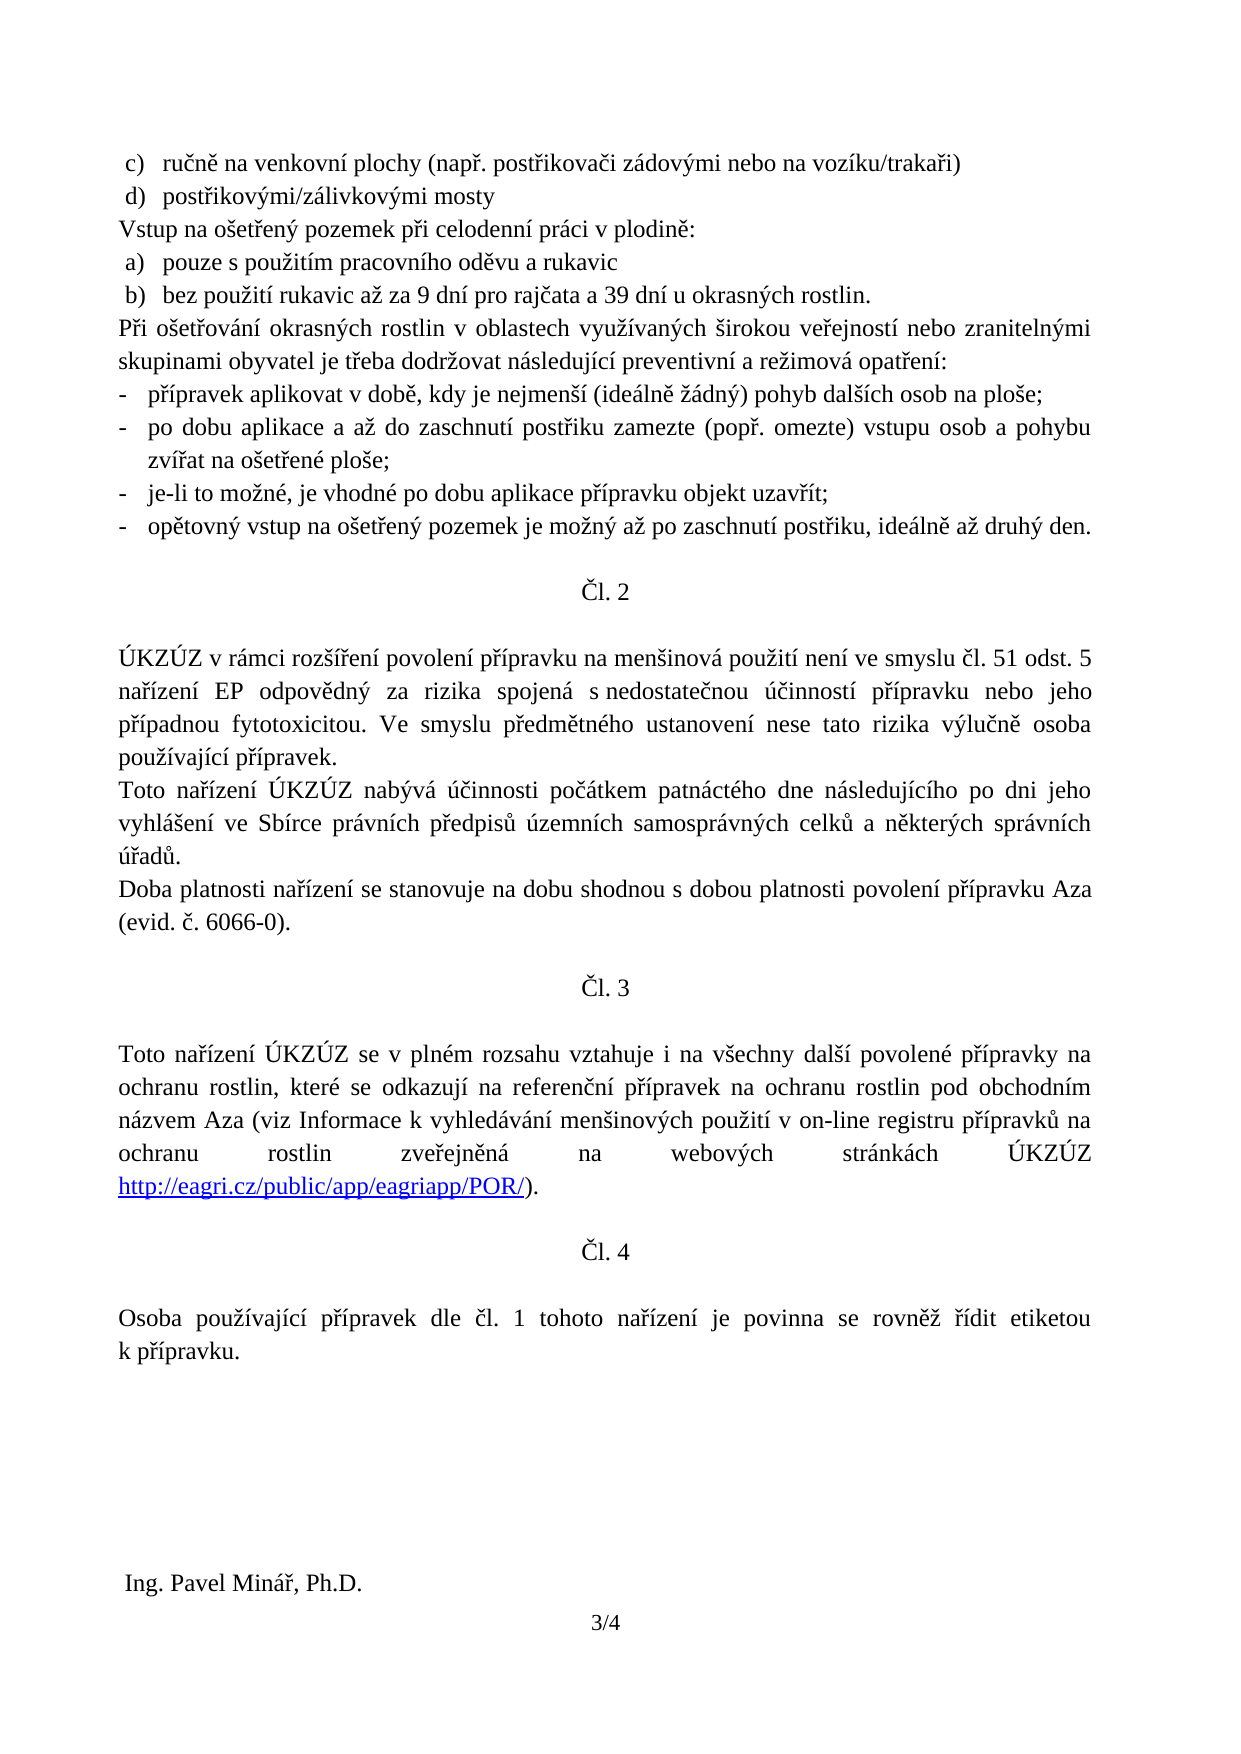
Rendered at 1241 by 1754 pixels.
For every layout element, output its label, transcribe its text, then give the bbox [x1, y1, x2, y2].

text Toto nařízení ÚKZÚZ se v plném rozsahu vztahuje i na všechny další povolené přípravky na ochranu rostlin, které se odkazují na referenční přípravek na ochranu rostlin pod obchodním názvem Aza (viz Informace k vyhledávání menšinových použití v on-line registru přípravků na ochranu rostlin zveřejněná na webových stránkách ÚKZÚZ http://eagri.cz/public/app/eagriapp/POR/). [118, 1039, 1092, 1200]
list přípravek aplikovat v době, kdy je nejmenší (ideálně žádný) pohyb dalších osob na ploše; [118, 379, 1092, 408]
list pouze s použitím pracovního oděvu a rukavic [125, 247, 1092, 276]
text Vstup na ošetřený pozemek při celodenní práci v plodině: [118, 214, 1092, 242]
list je-li to možné, je vhodné po dobu aplikace přípravku objekt uzavřít; [118, 478, 1092, 507]
text Čl. 3 [118, 973, 1092, 1002]
text Toto nařízení ÚKZÚZ nabývá účinnosti počátkem patnáctého dne následujícího po dni jeho vyhlášení ve Sbírce právních předpisů územních samosprávných celků a některých správních úřadů. [118, 775, 1092, 870]
text Čl. 4 [118, 1237, 1092, 1266]
text Osoba používající přípravek dle čl. 1 tohoto nařízení je povinna se rovněž řídit etiketou k přípravku. [118, 1303, 1092, 1365]
text Při ošetřování okrasných rostlin v oblastech využívaných širokou veřejností nebo zranitelnými skupinami obyvatel je třeba dodržovat následující preventivní a režimová opatření: [118, 313, 1092, 374]
list postřikovými/zálivkovými mosty [125, 181, 1092, 209]
list po dobu aplikace a až do zaschnutí postřiku zamezte (popř. omezte) vstupu osob a pohybu zvířat na ošetřené ploše; [118, 412, 1092, 474]
list opětovný vstup na ošetřený pozemek je možný až po zaschnutí postřiku, ideálně až druhý den. [118, 511, 1092, 540]
text Ing. Pavel Minář, Ph.D. [118, 1568, 1092, 1596]
text Čl. 2 [118, 577, 1092, 606]
text ÚKZÚZ v rámci rozšíření povolení přípravku na menšinová použití není ve smyslu čl. 51 odst. 5 nařízení EP odpovědný za rizika spojená s nedostatečnou účinností přípravku nebo jeho případnou fytotoxicitou. Ve smyslu předmětného ustanovení nese tato rizika výlučně osoba používající přípravek. [118, 643, 1092, 771]
list ručně na venkovní plochy (např. postřikovači zádovými nebo na vozíku/trakaři) [125, 148, 1092, 176]
text Doba platnosti nařízení se stanovuje na dobu shodnou s dobou platnosti povolení přípravku Aza (evid. č. 6066-0). [118, 874, 1092, 936]
list bez použití rukavic až za 9 dní pro rajčata a 39 dní u okrasných rostlin. [125, 280, 1092, 308]
